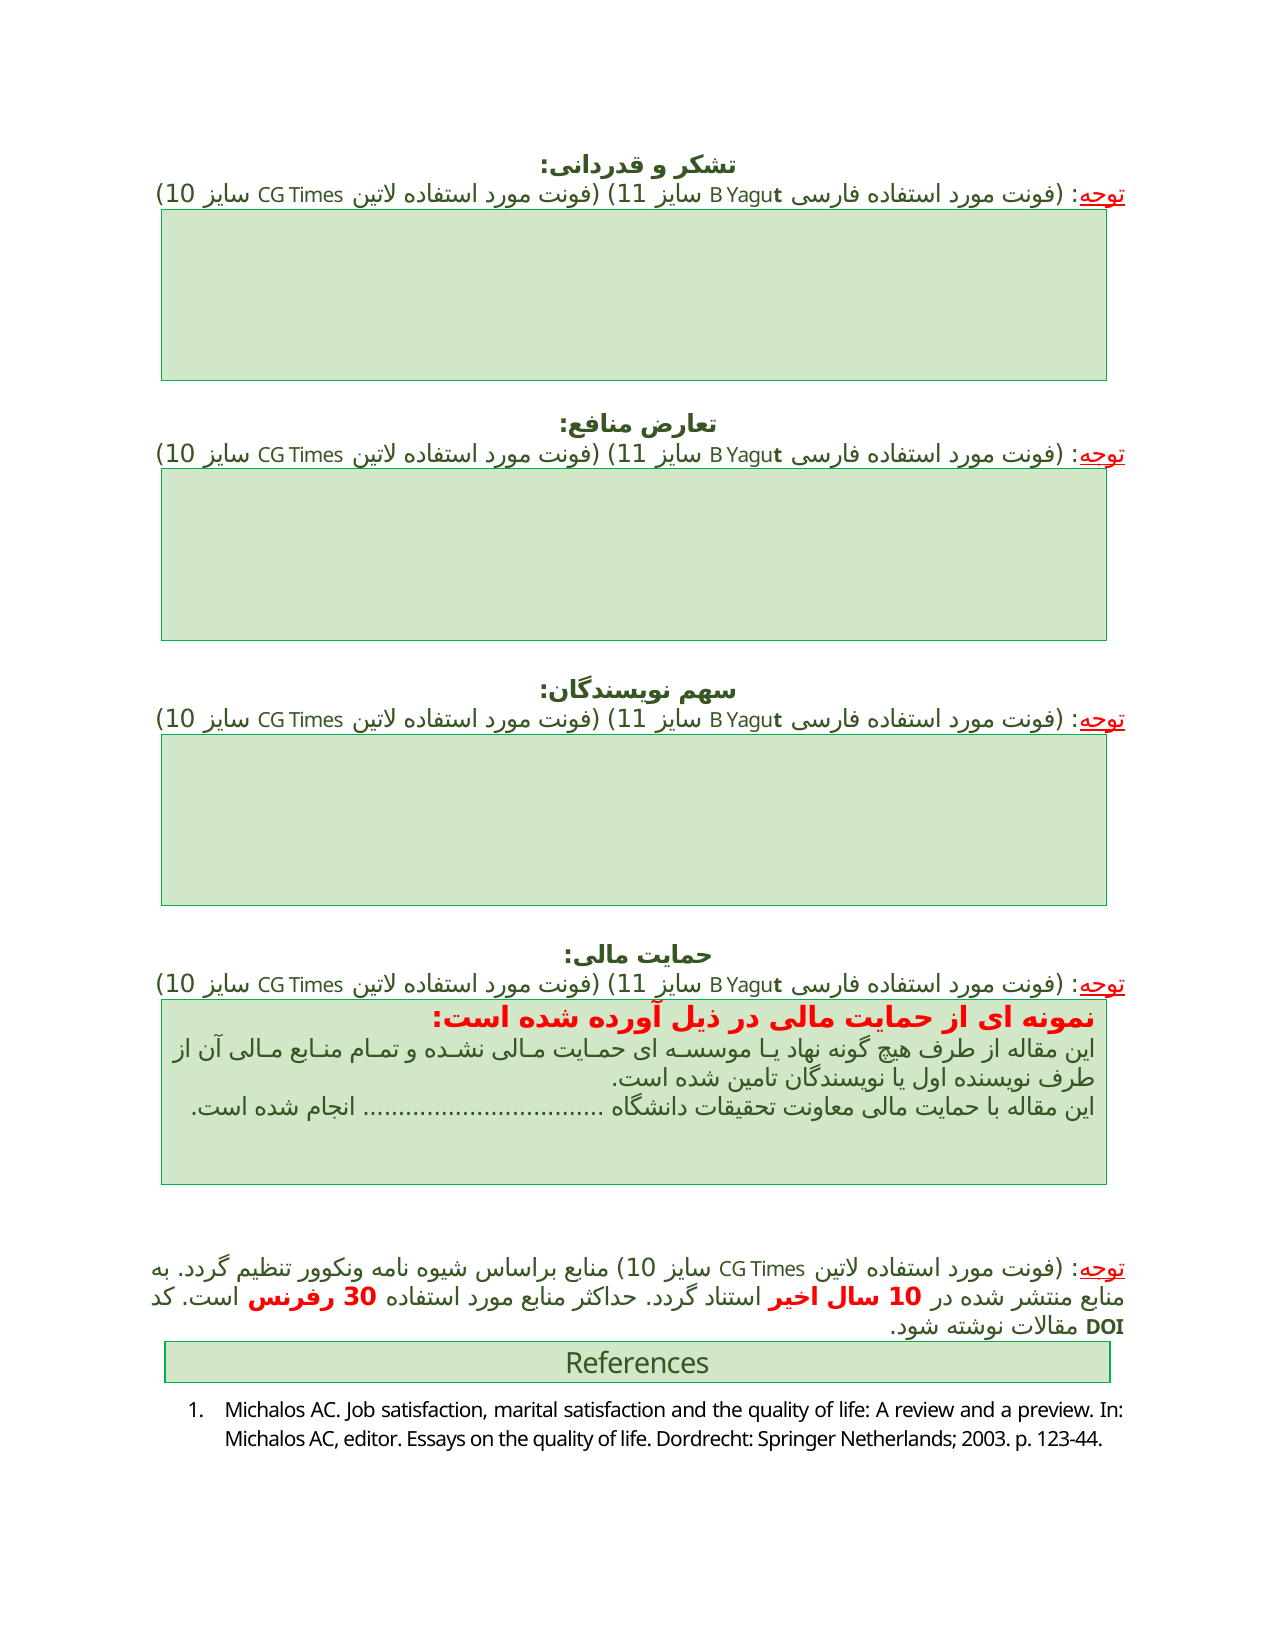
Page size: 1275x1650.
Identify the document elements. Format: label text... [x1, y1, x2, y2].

list Michalos AC. Job satisfaction, marital satisfaction and the quality of life: A review and a preview. In: Michalos AC, editor. Essays on the quality of life. Dordrecht: Springer Netherlands; 2003. p. 123-44. [187, 1395, 1125, 1452]
table_header نمونه ای از حمایت مالی در ذیل آورده شده است: این مقاله از طرف هیچ گونه نهاد یا موسسه ای حمایت مالی نشده و تمام منابع مالی آن از طرف نویسنده اول یا نویسندگان تامین شده است. این مقاله با حمایت مالی معاونت تحقیقات دانشگاه .................................. انجام شده است. [162, 1000, 1106, 1184]
text سهم نویسندگان: [150, 675, 1125, 704]
table_header [162, 469, 1106, 640]
text توجه: (فونت مورد استفاده فارسی B Yagut سایز 11) (فونت مورد استفاده لاتین CG Times سایز 10) [150, 969, 1125, 999]
table_header References [166, 1342, 1109, 1382]
table_header [162, 735, 1106, 905]
text توجه: (فونت مورد استفاده فارسی B Yagut سایز 11) (فونت مورد استفاده لاتین CG Times سایز 10) [150, 179, 1125, 208]
table_header [162, 210, 1106, 380]
text تعارض منافع: [150, 410, 1125, 439]
text توجه: (فونت مورد استفاده لاتین CG Times سایز 10) منابع براساس شیوه نامه ونکوور تنظیم گردد. به منابع منتشر شده در 10 سال اخیر استناد گردد. حداکثر منابع مورد استفاده 30 رفرنس است. کد DOI مقالات نوشته شود. [150, 1253, 1125, 1341]
text حمایت مالی: [150, 940, 1125, 969]
text توجه: (فونت مورد استفاده فارسی B Yagut سایز 11) (فونت مورد استفاده لاتین CG Times سایز 10) [150, 704, 1125, 733]
text توجه: (فونت مورد استفاده فارسی B Yagut سایز 11) (فونت مورد استفاده لاتین CG Times سایز 10) [150, 439, 1125, 468]
text تشکر و قدردانی: [150, 150, 1125, 179]
